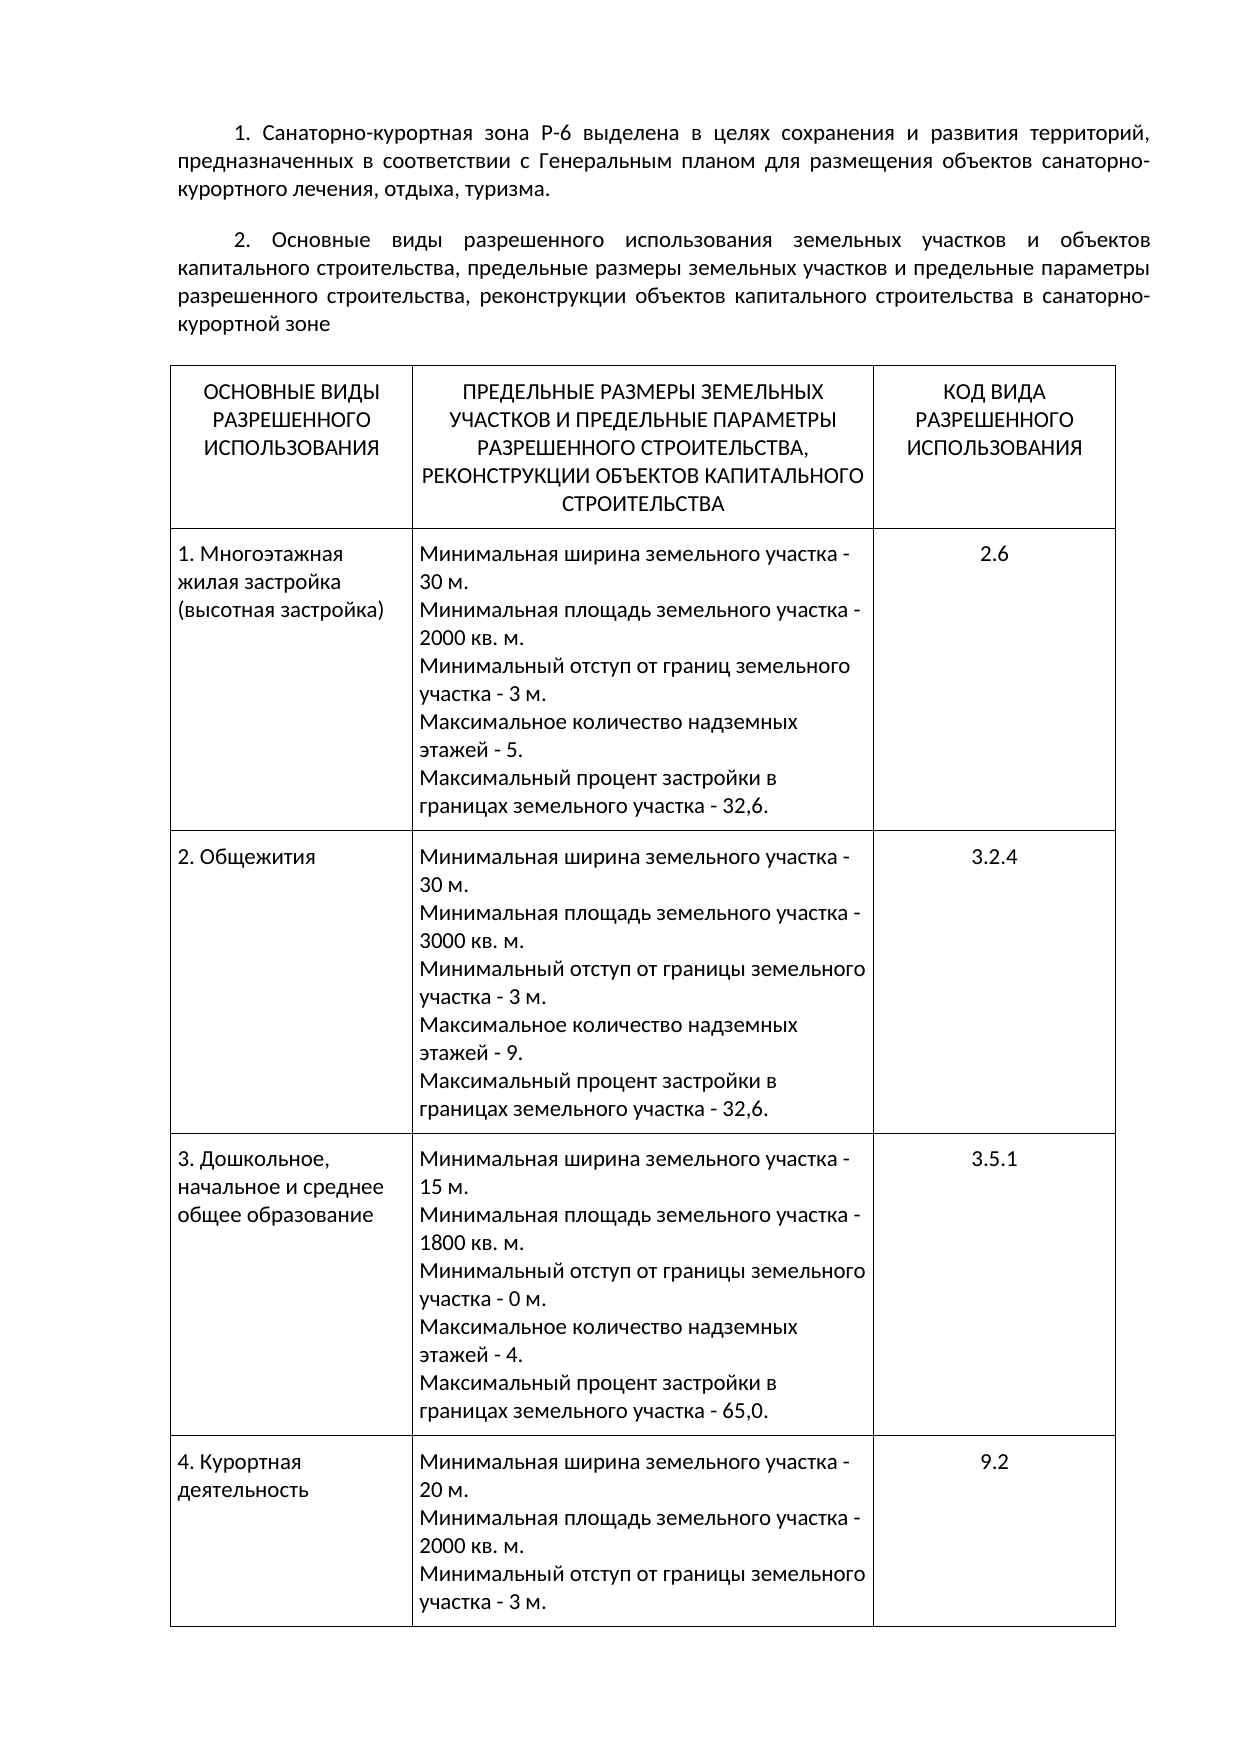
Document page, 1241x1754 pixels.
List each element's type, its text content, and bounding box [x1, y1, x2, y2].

table_header ОСНОВНЫЕ ВИДЫ РАЗРЕШЕННОГО ИСПОЛЬЗОВАНИЯ [171, 366, 412, 528]
table_cell 3.2.4 [874, 831, 1115, 1133]
table_cell 2. Общежития [171, 831, 412, 1133]
table_cell 9.2 [874, 1436, 1115, 1626]
table_cell 2.6 [874, 529, 1115, 830]
table_cell Минимальная ширина земельного участка - 30 м. Минимальная площадь земельного участка - 2000 кв. м. Минимальный отступ от границ земельного участка - 3 м. Максимальное количество надземных этажей - 5. Максимальный процент застройки в границах земельного участка - 32,6. [413, 529, 873, 830]
text 1. Санаторно-курортная зона Р-6 выделена в целях сохранения и развития территорий, предназначенных в соответствии с Генеральным планом для размещения объектов санаторно-курортного лечения, отдыха, туризма. [177, 118, 1152, 202]
table_cell 1. Многоэтажная жилая застройка (высотная застройка) [171, 529, 412, 830]
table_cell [413, 1436, 873, 1626]
table_header ПРЕДЕЛЬНЫЕ РАЗМЕРЫ ЗЕМЕЛЬНЫХ УЧАСТКОВ И ПРЕДЕЛЬНЫЕ ПАРАМЕТРЫ РАЗРЕШЕННОГО СТРОИТЕЛЬСТВА, РЕКОНСТРУКЦИИ ОБЪЕКТОВ КАПИТАЛЬНОГО СТРОИТЕЛЬСТВА [413, 366, 873, 528]
table_cell Минимальная ширина земельного участка - 30 м. Минимальная площадь земельного участка - 3000 кв. м. Минимальный отступ от границы земельного участка - 3 м. Максимальное количество надземных этажей - 9. Максимальный процент застройки в границах земельного участка - 32,6. [413, 831, 873, 1133]
table_header КОД ВИДА РАЗРЕШЕННОГО ИСПОЛЬЗОВАНИЯ [874, 366, 1115, 528]
table_cell Минимальная ширина земельного участка - 15 м. Минимальная площадь земельного участка - 1800 кв. м. Минимальный отступ от границы земельного участка - 0 м. Максимальное количество надземных этажей - 4. Максимальный процент застройки в границах земельного участка - 65,0. [413, 1134, 873, 1435]
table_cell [171, 1436, 412, 1626]
table_cell 3. Дошкольное, начальное и среднее общее образование [171, 1134, 412, 1435]
table_cell 3.5.1 [874, 1134, 1115, 1435]
text 2. Основные виды разрешенного использования земельных участков и объектов капитального строительства, предельные размеры земельных участков и предельные параметры разрешенного строительства, реконструкции объектов капитального строительства в санаторно-курортной зоне [177, 225, 1152, 337]
